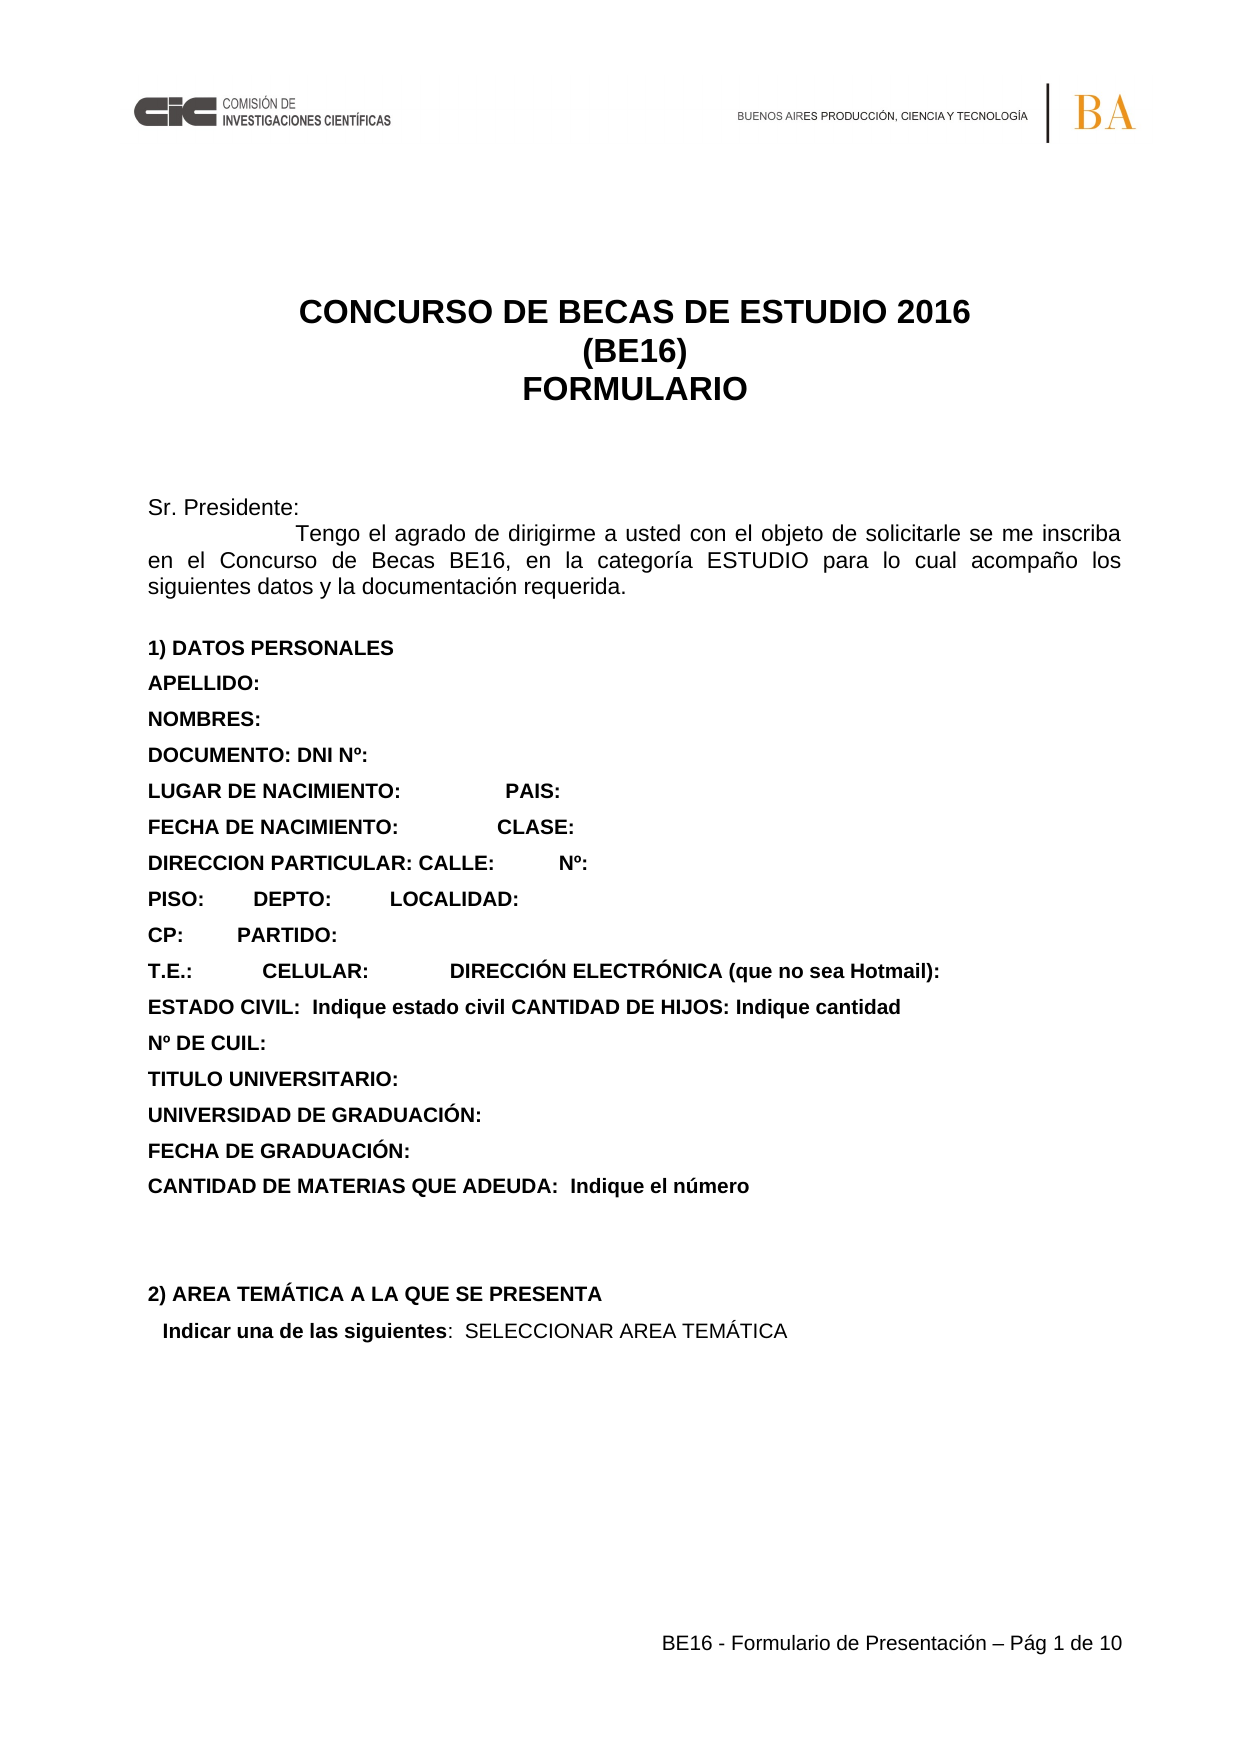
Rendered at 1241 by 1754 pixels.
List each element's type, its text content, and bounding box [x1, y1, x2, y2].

text 2) AREA TEMÁTICA A PRESENTA [148, 1282, 1122, 1306]
text NOMBRES: [148, 707, 1122, 731]
text ESTADO CIVIL: CANTIDAD DE HIJOS: [148, 995, 1122, 1019]
text FORMULARIO [148, 369, 1122, 408]
picture [120, 75, 1153, 144]
text (BE16) [148, 331, 1122, 369]
text PISO: DEPTO: LOCALIDAD: [148, 887, 1122, 911]
text Indicar una de las siguientes: [148, 1319, 1122, 1343]
text FECHA DE GRADUACIÓN: [148, 1138, 1122, 1162]
text LUGAR DE NACIMIENTO: PAIS: [148, 779, 1122, 803]
text Sr. Presidente: [148, 494, 1122, 520]
text T.E.: CELULAR: DIRECCIÓN ELECTRÓNICA (que no sea Hotmail): [148, 959, 1107, 983]
text 1) DATOS PERSONALES [148, 635, 1122, 659]
text DIRECCION PARTICULAR: CALLE: Nº: [148, 851, 1122, 875]
text FECHA DE NACIMIENTO: CLASE: [148, 815, 1122, 839]
text TITULO UNIVERSITARIO: [148, 1067, 1122, 1091]
text DOCUMENTO: DNI Nº: [148, 743, 1122, 767]
text Nº DE CUIL: [148, 1031, 1122, 1054]
text Tengo el agrado de dirigirme a usted con el objeto de solicitarle se me inscriba en el Concurso de Becas BE16, en la categoría ESTUDIO para lo cual acompaño los siguientes datos y la documentación requerida. [148, 520, 1122, 599]
text UNIVERSIDAD DE GRADUACIÓN: [148, 1102, 1122, 1126]
text CANTIDAD DE MATERIAS QUE ADEUDA: [148, 1174, 1122, 1198]
text CP: PARTIDO: [148, 923, 1122, 947]
text APELLIDO: [148, 671, 1122, 695]
text CONCURSO DE BECAS DE ESTUDIO 2016 [148, 292, 1122, 331]
